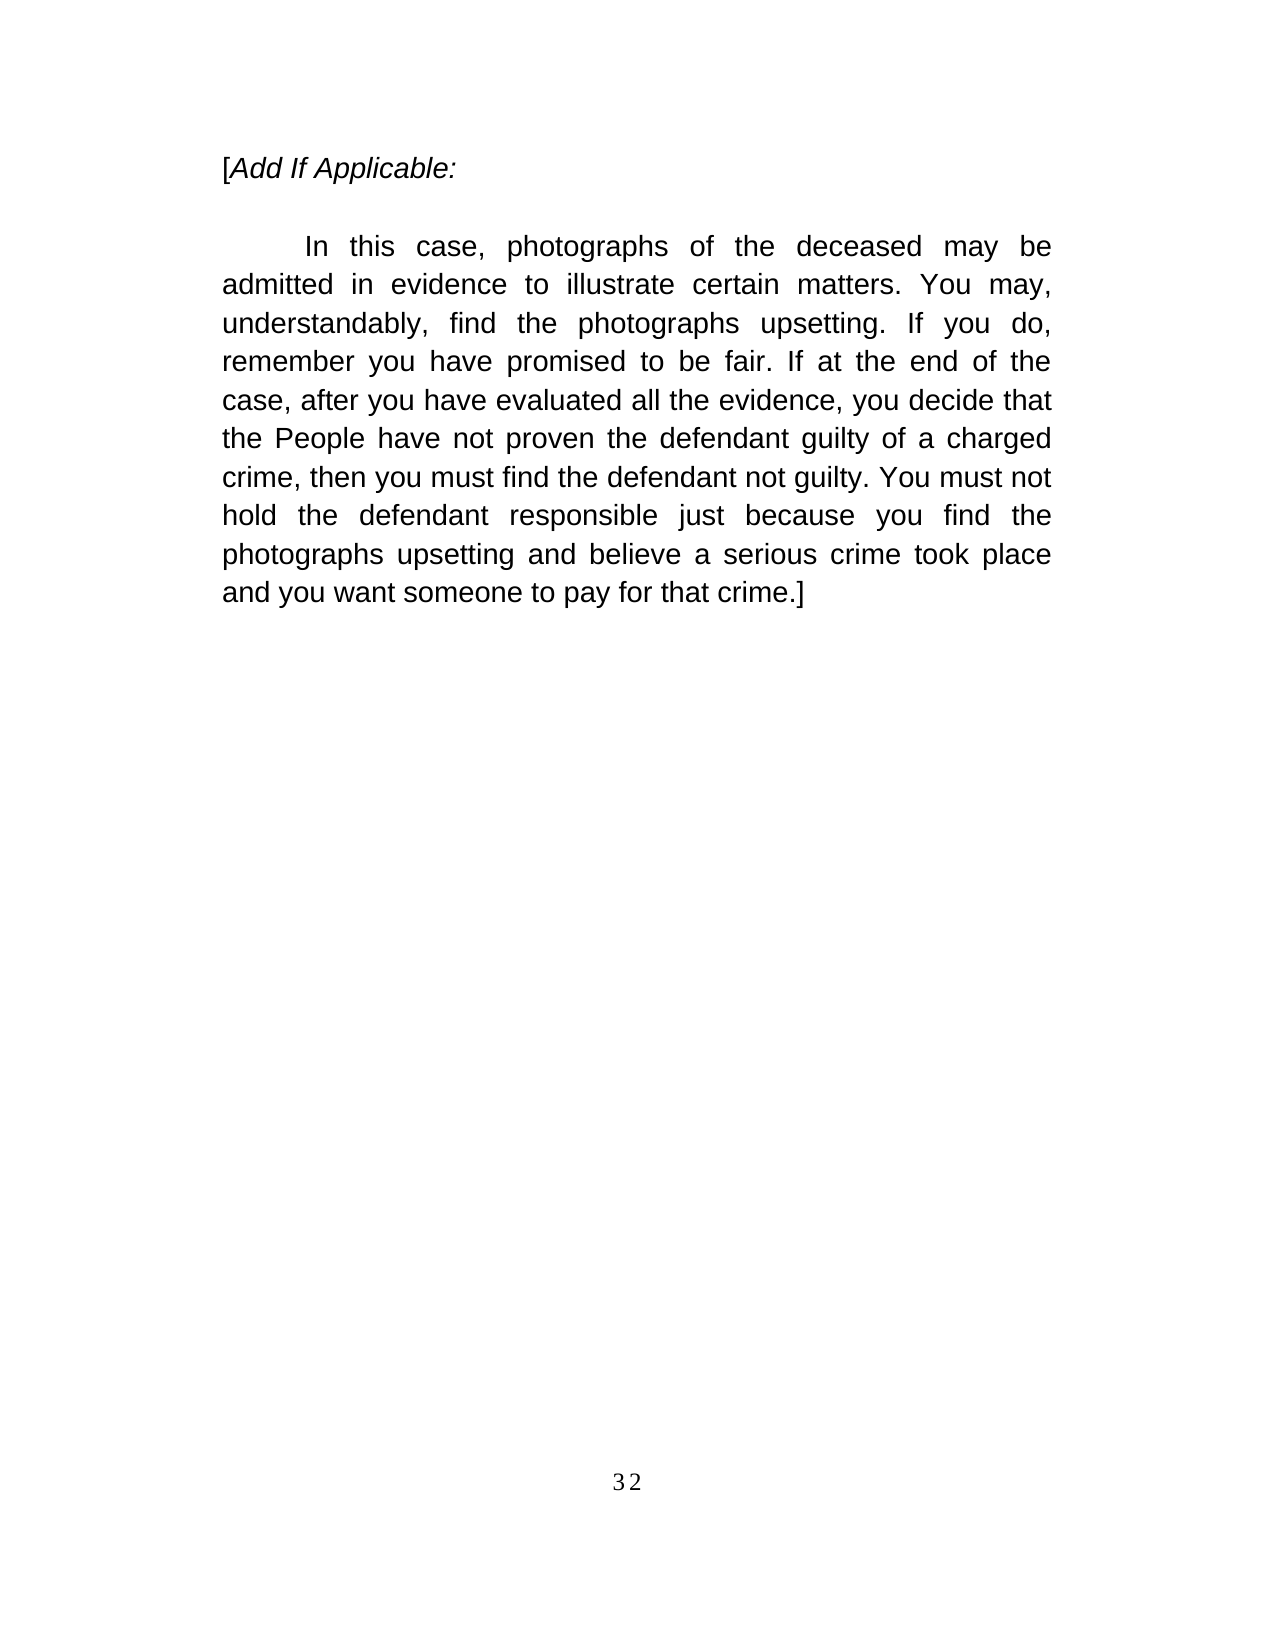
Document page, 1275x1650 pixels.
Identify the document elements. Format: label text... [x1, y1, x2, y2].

text In this case, photographs of the deceased may be admitted in evidence to illustrate certain matters. You may, understandably, find the photographs upsetting. If you do, remember you have promised to be fair. If at the end of the case, after you have evaluated all the evidence, you decide that the People have not proven the defendant guilty of a charged crime, then you must find the defendant not guilty. You must not hold the defendant responsible just because you find the photographs upsetting and believe a serious crime took place and you want someone to pay for that crime.] [222, 228, 1053, 609]
text [Add If Applicable: [222, 151, 1053, 185]
